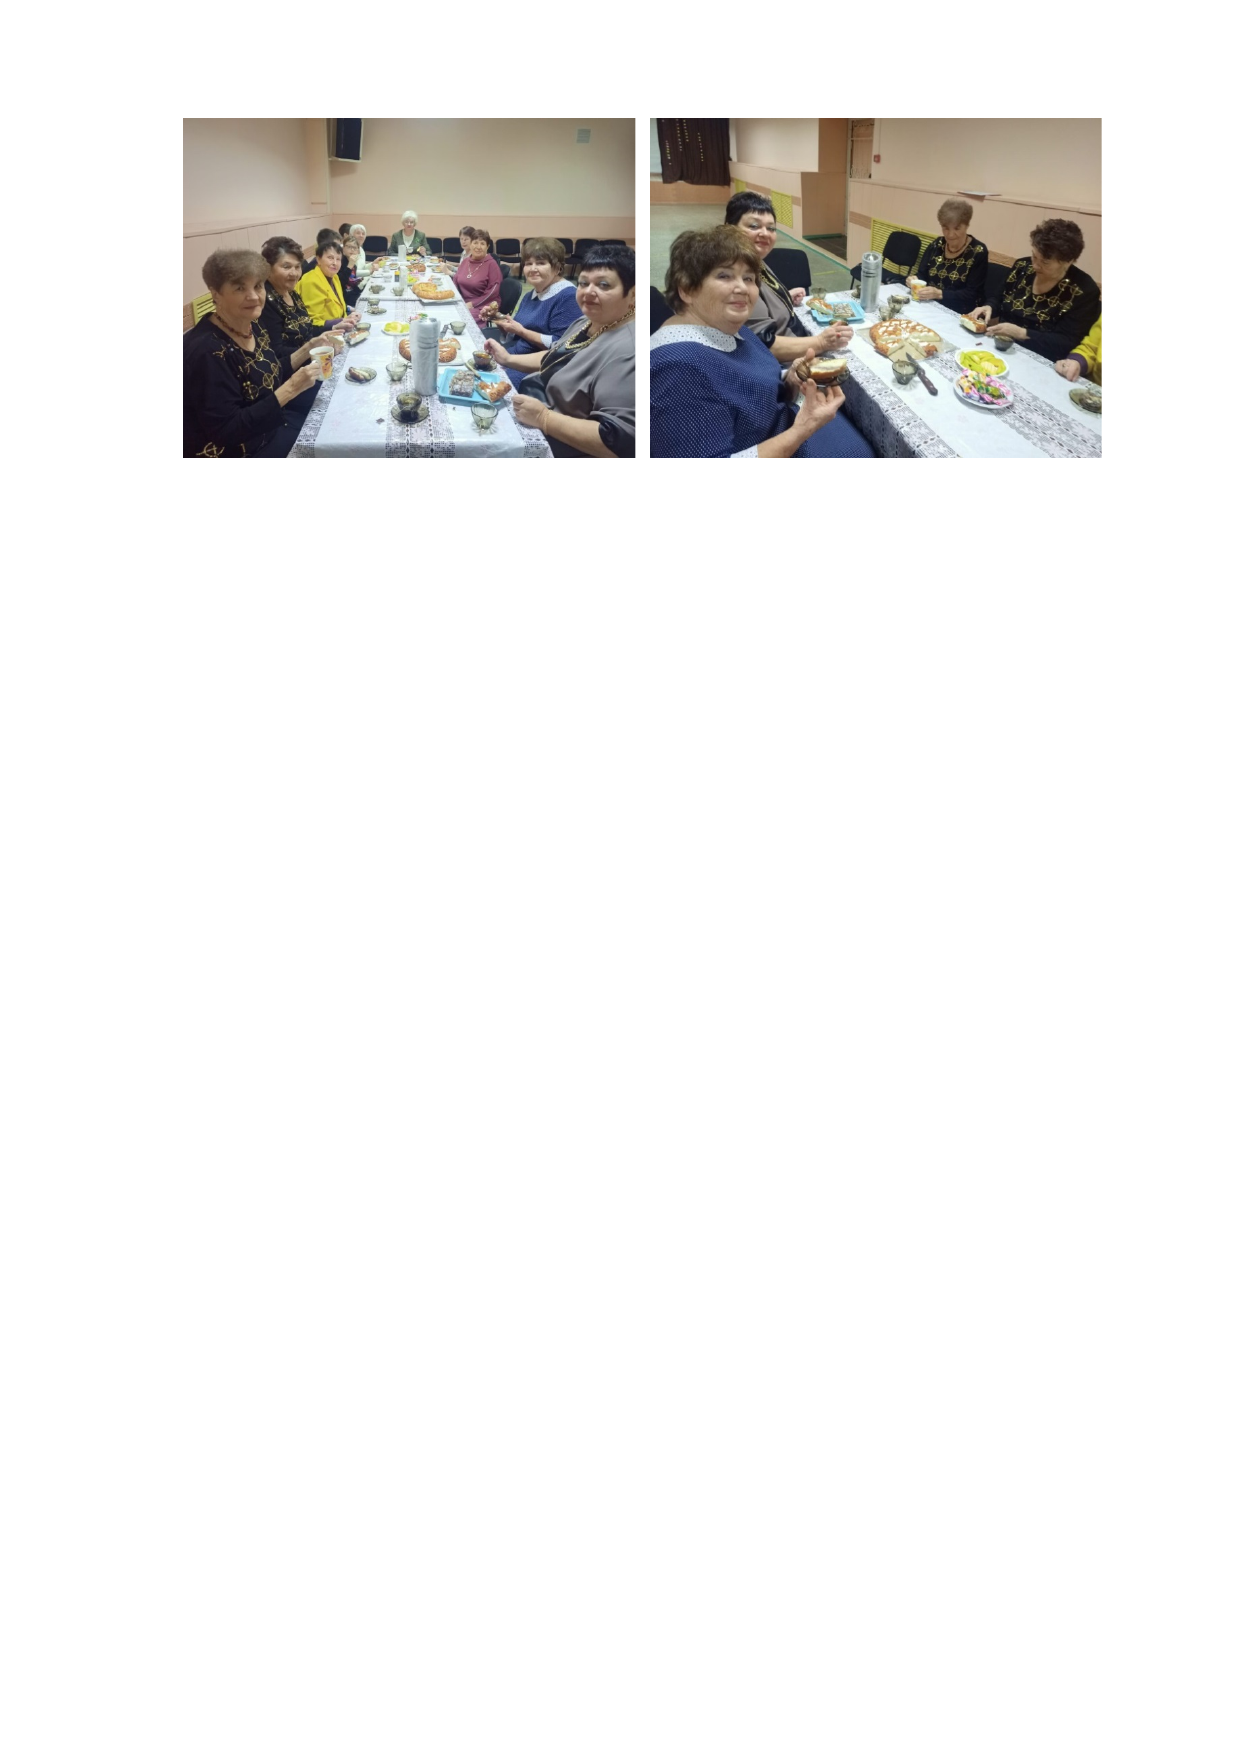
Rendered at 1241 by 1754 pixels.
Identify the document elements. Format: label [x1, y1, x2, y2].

picture [183, 118, 636, 458]
picture [650, 118, 1102, 458]
